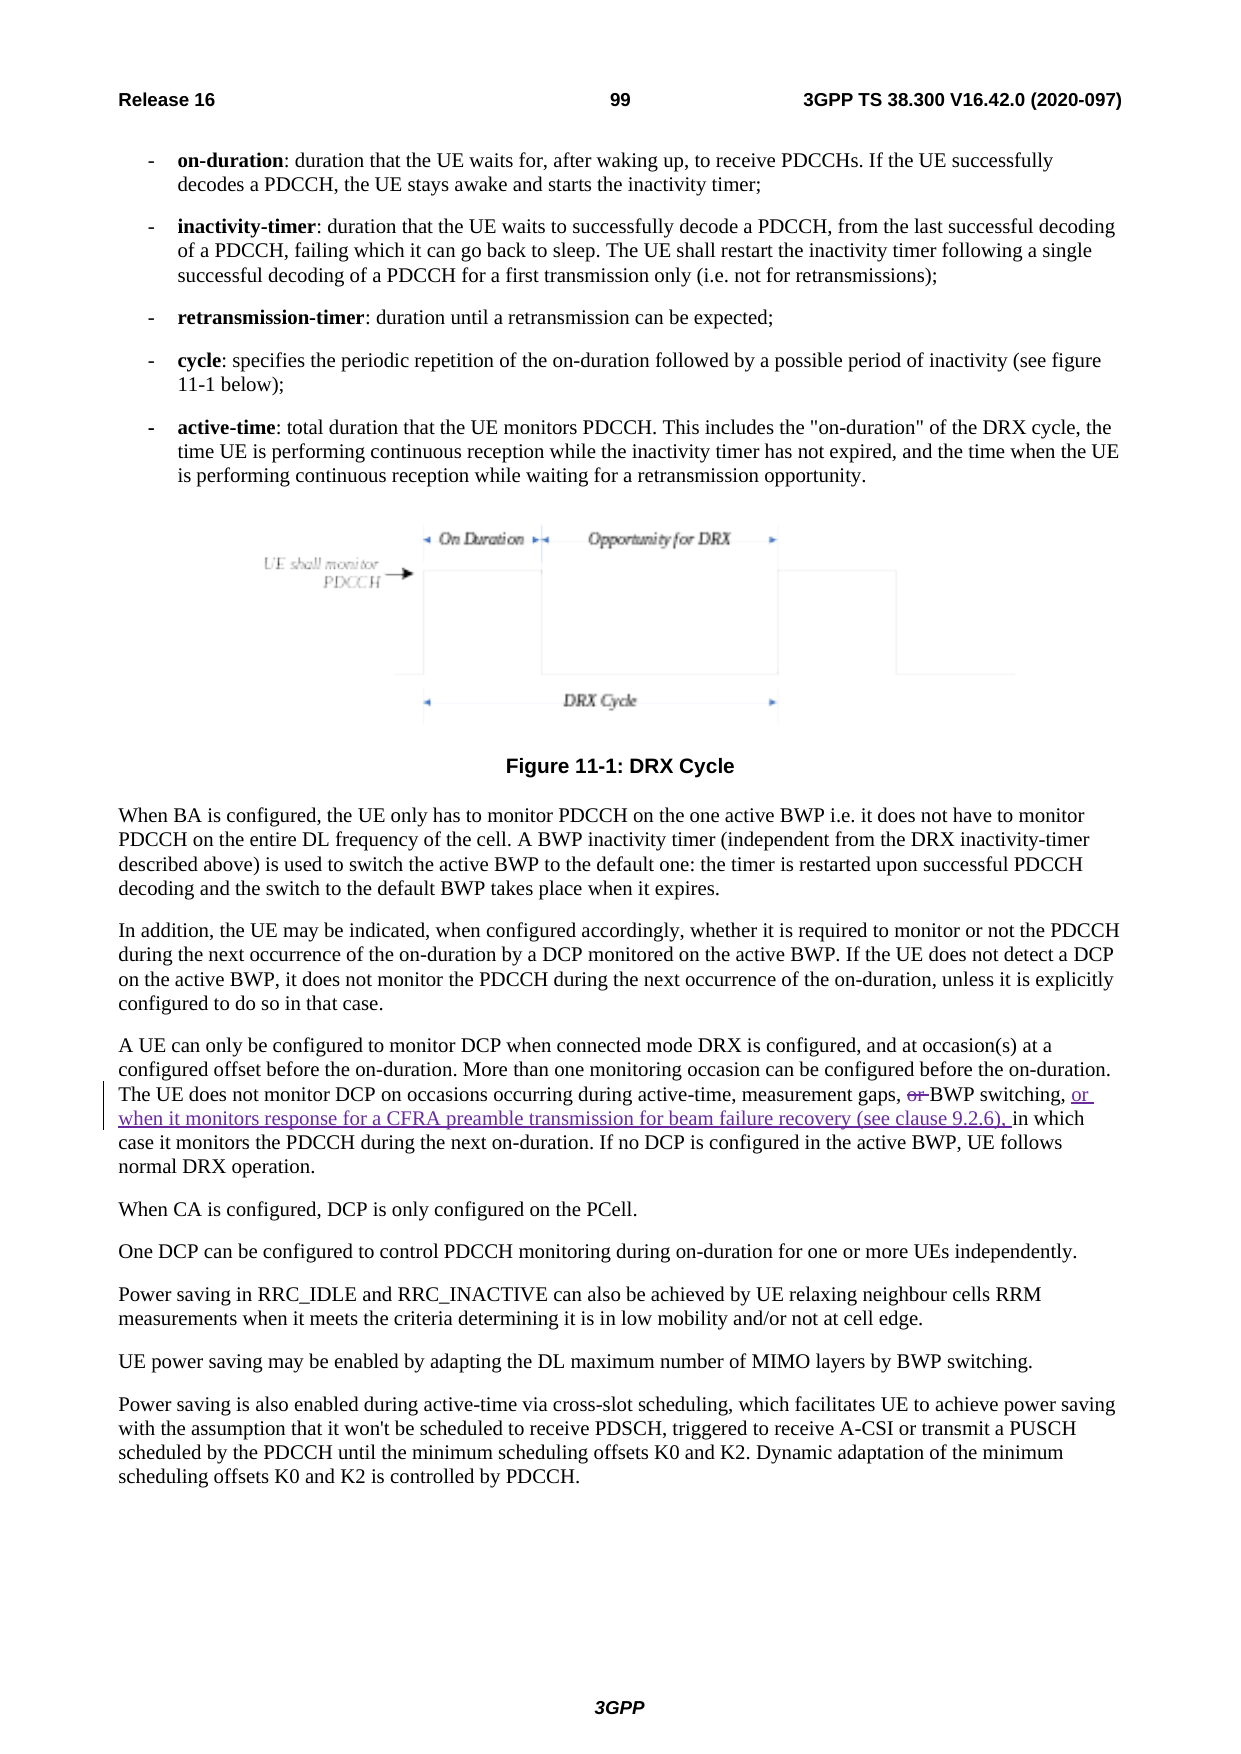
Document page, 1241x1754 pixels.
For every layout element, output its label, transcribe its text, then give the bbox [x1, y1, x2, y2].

text - on-duration: duration that the UE waits for, after waking up, to receive PDCCHs. If the UE successfully decodes a PDCCH, the UE stays awake and starts the inactivity timer; [148, 147, 1122, 196]
text In addition, the UE may be indicated, when configured accordingly, whether it is required to monitor or not the PDCCH during the next occurrence of the on-duration by a DCP monitored on the active BWP. If the UE does not detect a DCP on the active BWP, it does not monitor the PDCCH during the next occurrence of the on-duration, unless it is explicitly configured to do so in that case. [118, 918, 1122, 1014]
text Power saving in RRC_IDLE and RRC_INACTIVE can also be achieved by UE relaxing neighbour cells RRM measurements when it meets the criteria determining it is in low mobility and/or not at cell edge. [118, 1282, 1122, 1330]
text Power saving is also enabled during active-time via cross-slot scheduling, which facilitates UE to achieve power saving with the assumption that it won't be scheduled to receive PDSCH, triggered to receive A-CSI or transmit a PUSCH scheduled by the PDCCH until the minimum scheduling offsets K0 and K2. Dynamic adaptation of the minimum scheduling offsets K0 and K2 is controlled by PDCCH. [118, 1392, 1122, 1488]
text UE power saving may be enabled by adapting the DL maximum number of MIMO layers by BWP switching. [118, 1349, 1122, 1373]
text - inactivity-timer: duration that the UE waits to successfully decode a PDCCH, from the last successful decoding of a PDCCH, failing which it can go back to sleep. The UE shall restart the inactivity timer following a single successful decoding of a PDCCH for a first transmission only (i.e. not for retransmissions); [148, 214, 1122, 287]
text - active-time: total duration that the UE monitors PDCCH. This includes the "on-duration" of the DRX cycle, the time UE is performing continuous reception while the inactivity timer has not expired, and the time when the UE is performing continuous reception while waiting for a retransmission opportunity. [148, 415, 1122, 487]
text Figure 11-1: DRX Cycle [118, 754, 1122, 778]
text One DCP can be configured to control PDCCH monitoring during on-duration for one or more UEs independently. [118, 1239, 1122, 1263]
text When BA is configured, the UE only has to monitor PDCCH on the one active BWP i.e. it does not have to monitor PDCCH on the entire DL frequency of the cell. A BWP inactivity timer (independent from the DRX inactivity-timer described above) is used to switch the active BWP to the default one: the timer is restarted upon successful PDCCH decoding and the switch to the default BWP takes place when it expires. [118, 803, 1122, 899]
text - retransmission-timer: duration until a retransmission can be expected; [148, 305, 1122, 329]
text - cycle: specifies the periodic repetition of the on-duration followed by a possible period of inactivity (see figure 11-1 below); [148, 348, 1122, 396]
text When CA is configured, DCP is only configured on the PCell. [118, 1196, 1122, 1221]
text A UE can only be configured to monitor DCP when connected mode DRX is configured, and at occasion(s) at a configured offset before the on-duration. More than one monitoring occasion can be configured before the on-duration. The UE does not monitor DCP on occasions occurring during active-time, measurement gaps, BWP switching, in which case it monitors the PDCCH during the next on-duration. If no DCP is configured in the active BWP, UE follows normal DRX operation. [118, 1033, 1122, 1178]
